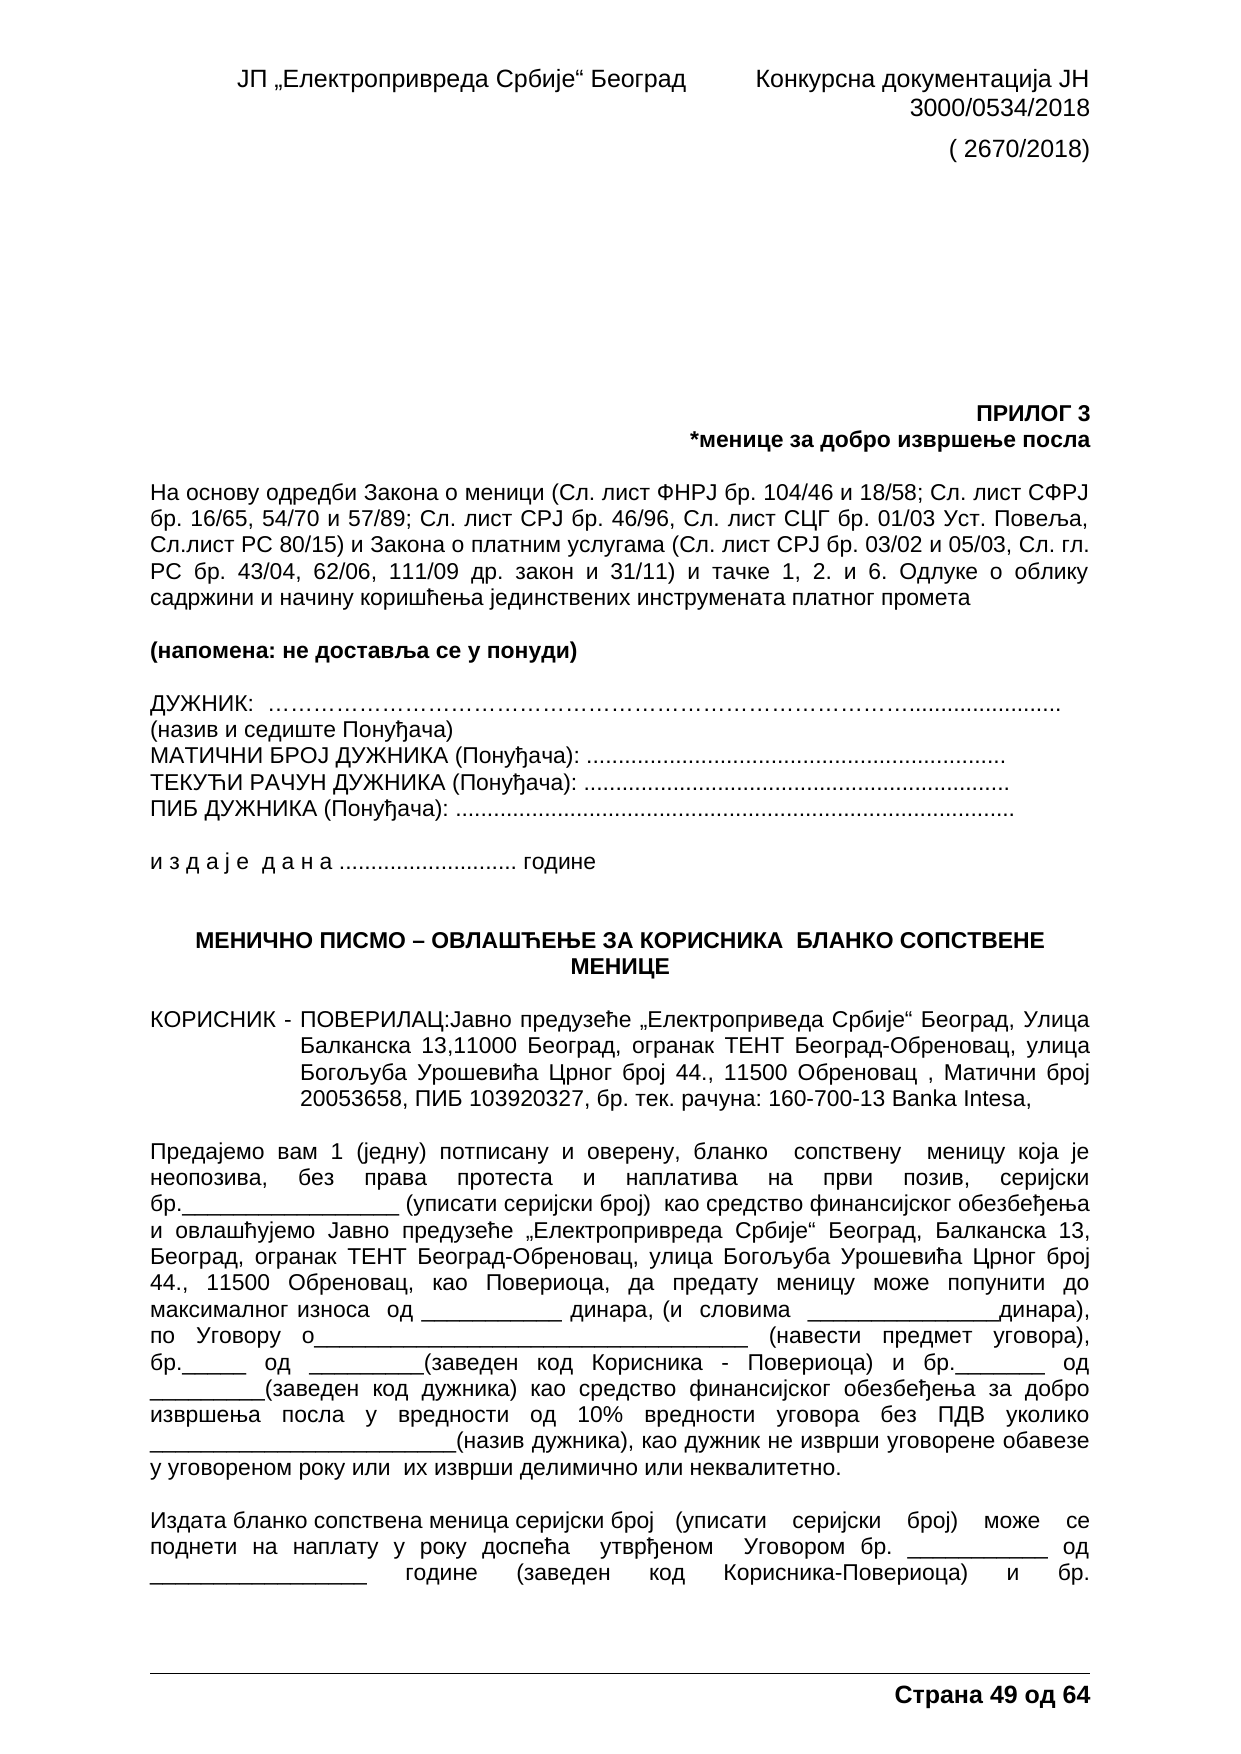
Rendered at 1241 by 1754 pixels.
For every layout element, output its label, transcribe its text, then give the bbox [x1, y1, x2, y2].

text ДУЖНИК: …………………………………………………………………………........................ [150, 689, 1090, 716]
text ТЕКУЋИ РАЧУН ДУЖНИКА (Понуђача): ................................................................... [150, 769, 1090, 795]
text ПРИЛОГ 3 [150, 400, 1090, 426]
text Нa oснoву oдрeдби Зaкoнa o мeници (Сл. лист ФНРJ бр. 104/46 и 18/58; Сл. лист СФРJ бр. 16/65, 54/70 и 57/89; Сл. лист СРJ бр. 46/96, Сл. лист СЦГ бр. 01/03 Уст. Повеља, Сл.лист РС 80/15) и Зaкoнa o платним услугама (Сл. лист СРЈ бр. 03/02 и 05/03, Сл. гл. РС бр. 43/04, 62/06, 111/09 др. закон и 31/11) и тачке 1, 2. и 6. Одлуке о облику садржини и начину коришћења јединствених инструмената платног промета [150, 479, 1090, 611]
text Предајемо вам 1 (једну) потписану и оверену, бланко сопствену меницу која је неопозива, без права протеста и наплатива на први позив, серијски бр._________________ (уписати серијски број) као средство финансијског обезбеђења и овлашћујемо Јавно предузеће „Електропривреда Србије“ Београд, Балканска 13, Београд, огранак ТЕНТ Београд-Обреновац, улица Богољуба Урошевића Црног број 44., 11500 Обреновац, као Повериоца, да предату меницу може попунити до максималног износа од ___________ динара, (и словима _______________динара), по Уговору о__________________________________ (навести предмет уговора), бр._____ од _________(заведен код Корисника - Повериоца) и бр._______ од _________(заведен код дужника) као средство финансијског обезбеђења за добро извршења посла у вредности од 10% вредности уговора без ПДВ уколико ________________________(назив дужника), као дужник не изврши уговорене обавезе у уговореном року или их изврши делимично или неквалитетно. [150, 1138, 1090, 1480]
text МАТИЧНИ БРОЈ ДУЖНИКА (Понуђача): .................................................................. [150, 742, 1090, 769]
text и з д а ј е д а н а ............................ године [150, 848, 1090, 874]
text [150, 1507, 1090, 1586]
text (напомена: не доставља се у понуди) [150, 637, 1090, 663]
text *менице за добро извршење посла [150, 426, 1090, 452]
text МЕНИЧНО ПИСМО – ОВЛАШЋЕЊЕ ЗА КОРИСНИКА БЛАНКО СОПСТВЕНЕ МЕНИЦЕ [150, 927, 1090, 979]
text ПИБ ДУЖНИКА (Понуђача): ........................................................................................ [150, 795, 1090, 821]
text КОРИСНИК - ПОВЕРИЛАЦ:Јавно предузеће „Електроприведа Србије“ Београд, Улица Балканска 13,11000 Београд, огранак ТЕНТ Београд-Обреновац, улица Богољуба Урошевића Црног број 44., 11500 Обреновац , Матични број 20053658, ПИБ 103920327, бр. тек. рачуна: 160-700-13 Banka Intesa, [150, 1006, 1090, 1111]
text (назив и седиште Понуђача) [150, 716, 1090, 742]
